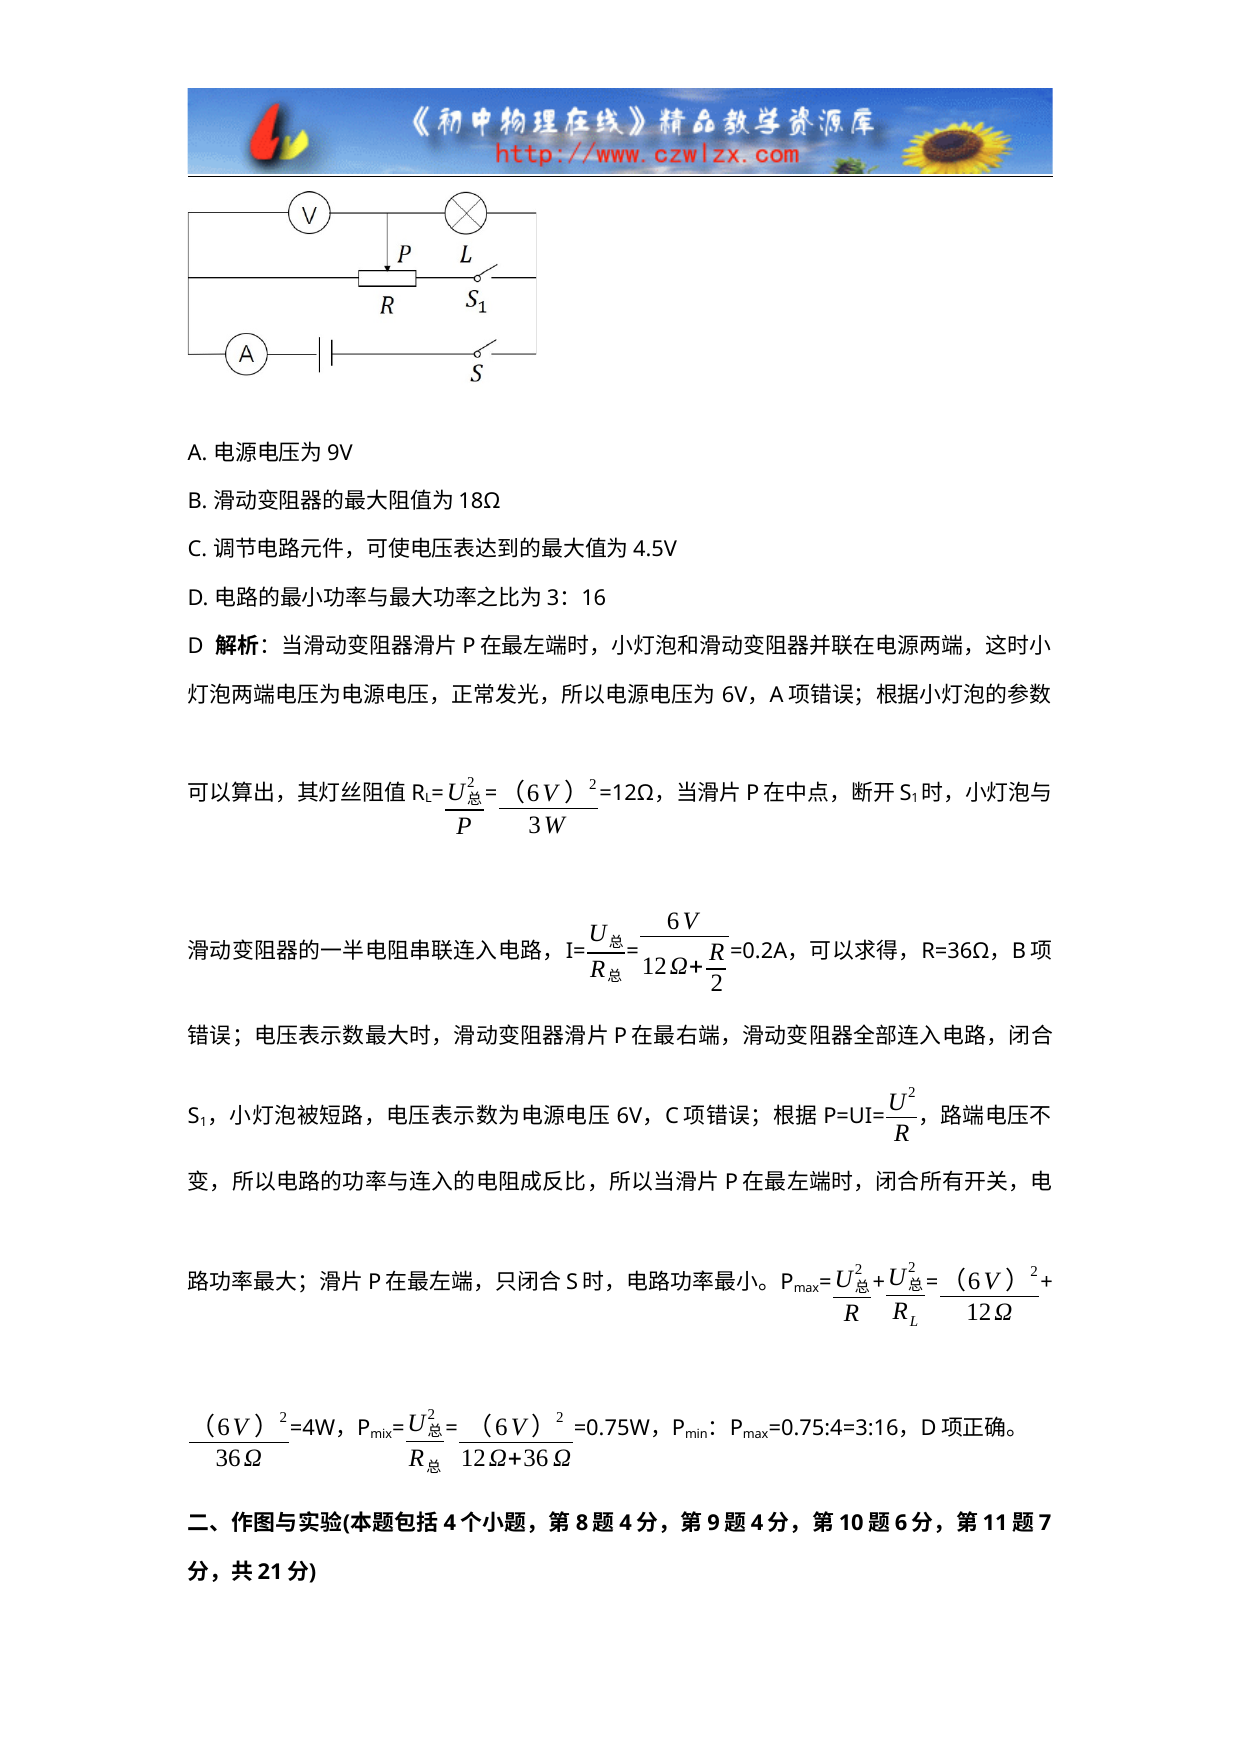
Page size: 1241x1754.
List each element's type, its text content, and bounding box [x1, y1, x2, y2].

text D 解析：当滑动变阻器滑片P在最左端时，小灯泡和滑动变阻器并联在电源两端，这时小灯泡两端电压为电源电压，正常发光，所以电源电压为6V，A项错误；根据小灯泡的参数可以算出，其灯丝阻值RL===12Ω，当滑片P在中点，断开S1时，小灯泡与滑动变阻器的一半电阻串联连入电路，I===0.2A，可以求得，R=36Ω，B项错误；电压表示数最大时，滑动变阻器滑片P在最右端，滑动变阻器全部连入电路，闭合S1，小灯泡被短路，电压表示数为电源电压6V，C项错误；根据P=UI=，路端电压不变，所以电路的功率与连入的电阻成反比，所以当滑片P在最左端时，闭合所有开关，电路功率最大；滑片P在最左端，只闭合S时，电路功率最小。Pmax=+=+=4W，Pmix===0.75W，Pmin：Pmax=0.75:4=3:16，D项正确。 [187, 628, 1053, 1489]
text 二、作图与实验(本题包括4个小题，第8题4分，第9题4分，第10题6分，第11题7分，共21分) [187, 1505, 1053, 1586]
text C. 调节电路元件，可使电压表达到的最大值为4.5V [187, 531, 1053, 563]
text A. 电源电压为9V [187, 434, 1053, 467]
text D. 电路的最小功率与最大功率之比为3：16 [187, 579, 1053, 612]
text B. 滑动变阻器的最大阻值为18Ω [187, 483, 1053, 515]
picture [187, 88, 1053, 174]
picture [187, 191, 537, 392]
